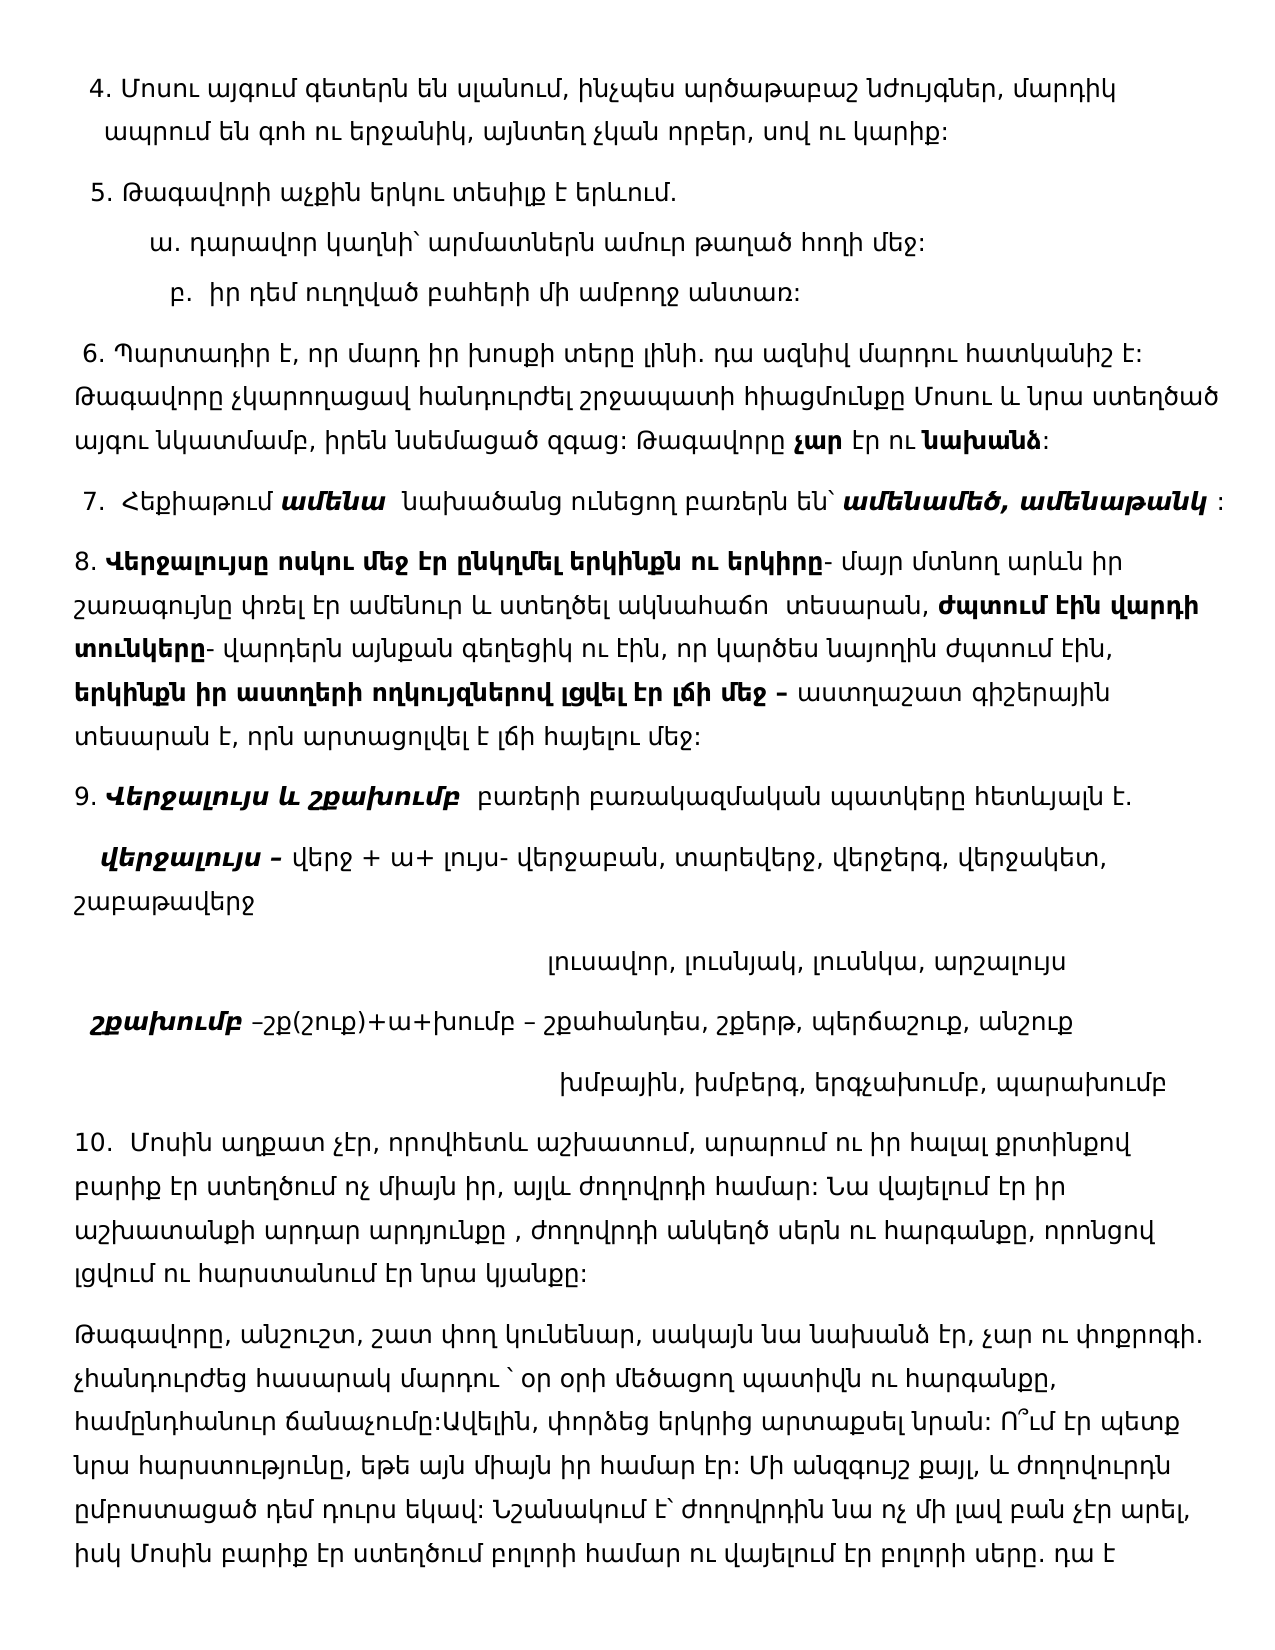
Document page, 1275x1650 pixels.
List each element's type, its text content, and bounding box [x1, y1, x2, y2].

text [74, 1320, 1226, 1568]
text 10. Մոսին աղքատ չէր, որովհետև աշխատում, արարում ու իր հալալ քրտինքով բարիք էր ստեղծում ոչ միայն իր, այլև ժողովրդի համար: Նա վայելում էր իր աշխատանքի արդար արդյունքը , ժողովրդի անկեղծ սերն ու հարգանքը, որոնցով լցվում ու հարստանում էր նրա կյանքը: [74, 1128, 1226, 1289]
text խմբային, խմբերգ, երգչախումբ, պարախումբ [74, 1068, 1226, 1097]
text լուսավոր, լուսնյակ, լուսնկա, արշալույս [74, 947, 1226, 976]
text 6. Պարտադիր է, որ մարդ իր խոսքի տերը լինի. դա ազնիվ մարդու հատկանիշ է: Թագավորը չկարողացավ հանդուրժել շրջապատի հիացմունքը Մոսու և նրա ստեղծած այգու նկատմամբ, իրեն նսեմացած զգաց: Թագավորը չար էր ու նախանձ: [74, 339, 1226, 456]
text 7. Հեքիաթում ամենա նախածանց ունեցող բառերն են՝ ամենամեծ, ամենաթանկ : [74, 487, 1226, 516]
text բ. իր դեմ ուղղված բահերի մի ամբողջ անտառ: [74, 278, 1226, 308]
text 8. Վերջալույսը ոսկու մեջ էր ընկղմել երկինքն ու երկիրը- մայր մտնող արևն իր շառագույնը փռել էր ամենուր և ստեղծել ակնահաճո տեսարան, ժպտում էին վարդի տունկերը- վարդերն այնքան գեղեցիկ ու էին, որ կարծես նայողին ժպտում էին, երկինքն իր աստղերի ողկույզներով լցվել էր լճի մեջ – աստղաշատ գիշերային տեսարան է, որն արտացոլվել է լճի հայելու մեջ: [74, 547, 1226, 751]
text շքախումբ –շք(շուք)+ա+խումբ – շքահանդես, շքերթ, պերճաշուք, անշուք [74, 1008, 1226, 1037]
list ա. դարավոր կաղնի՝ արմատներն ամուր թաղած հողի մեջ: [149, 228, 1226, 257]
text վերջալույս – վերջ + ա+ լույս- վերջաբան, տարեվերջ, վերջերգ, վերջակետ, շաբաթավերջ [74, 843, 1226, 916]
list 4. Մոսու այգում գետերն են սլանում, ինչպես արծաթաբաշ նժույգներ, մարդիկ ապրում են գոհ ու երջանիկ, այնտեղ չկան որբեր, սով ու կարիք: [89, 74, 1226, 147]
text 9. Վերջալույս և շքախումբ բառերի բառակազմական պատկերը հետևյալն է. [74, 783, 1226, 812]
text 5. Թագավորի աչքին երկու տեսիլք է երևում. [74, 178, 1226, 207]
